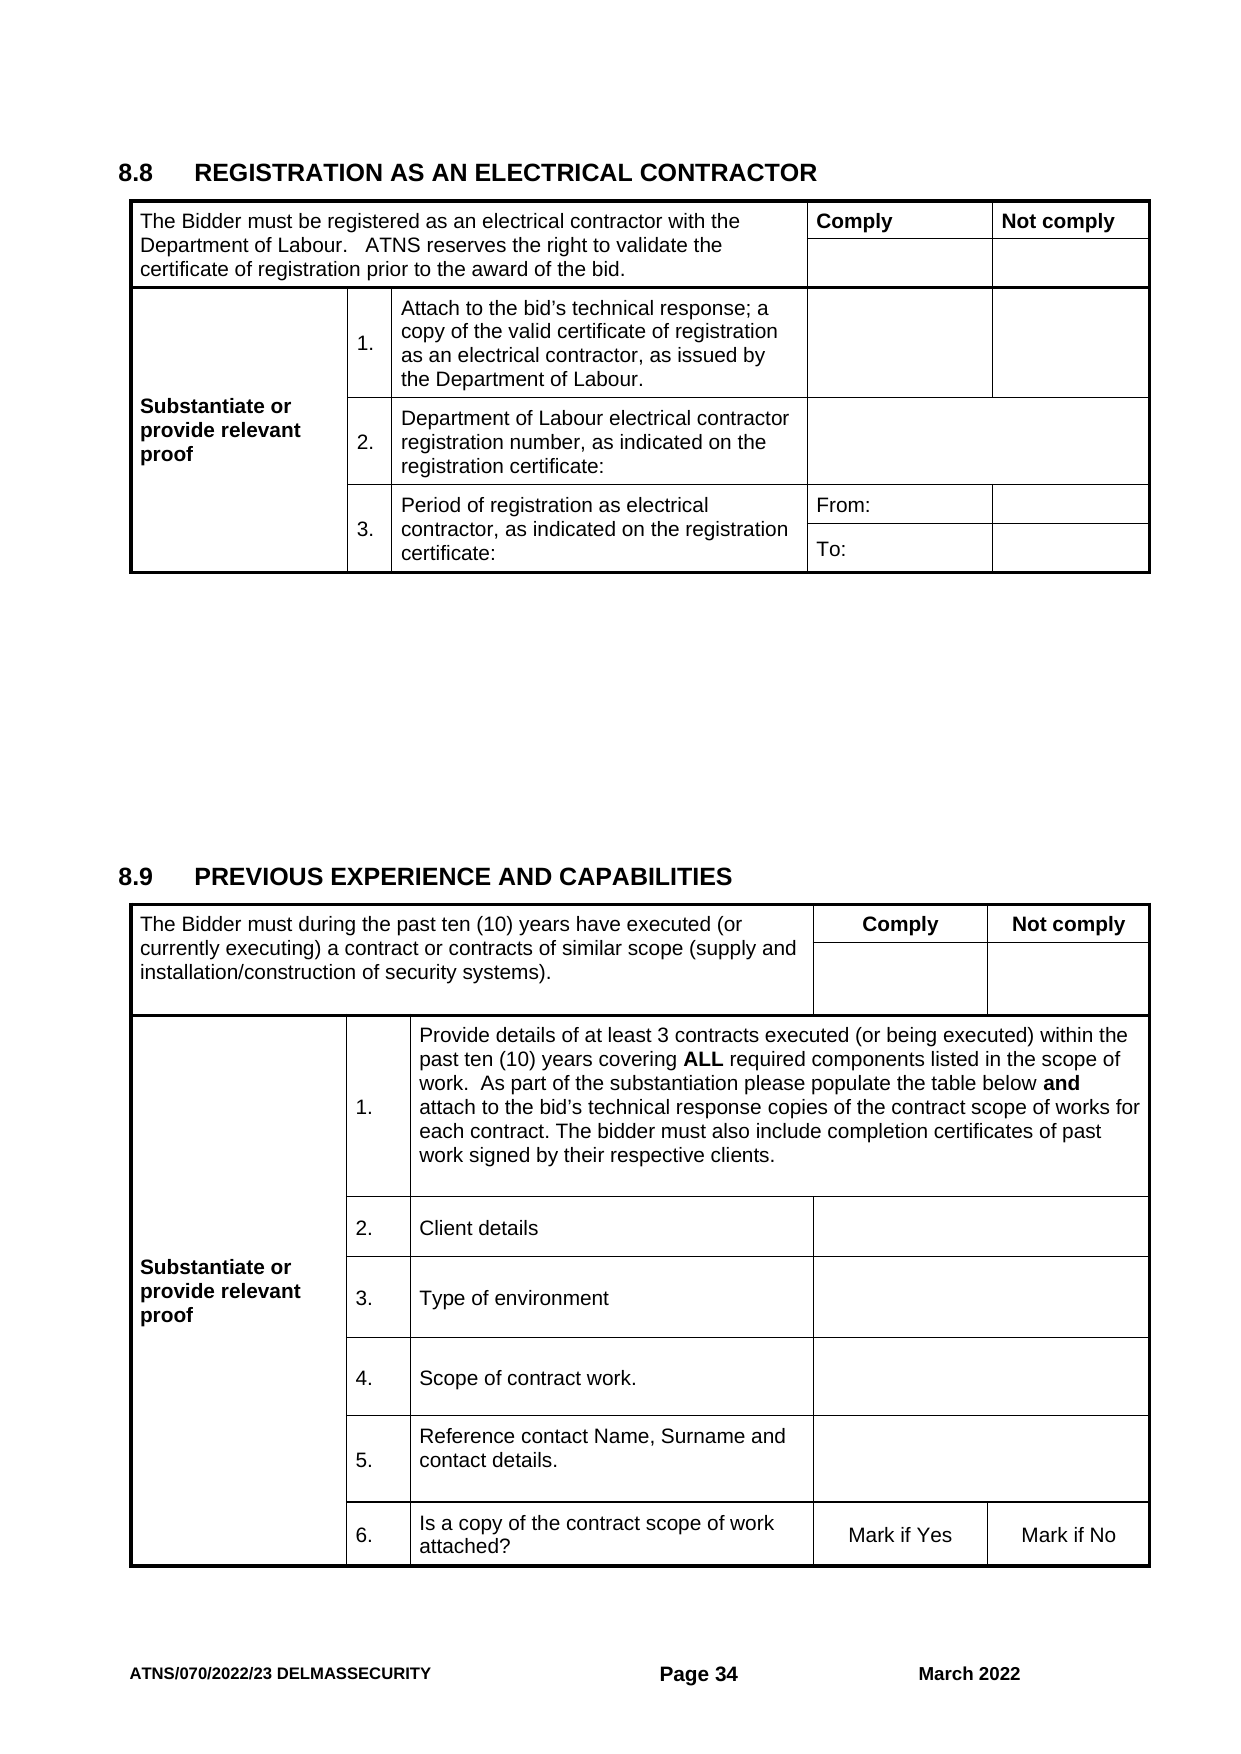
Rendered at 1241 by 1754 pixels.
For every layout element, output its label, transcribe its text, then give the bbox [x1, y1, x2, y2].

table_cell [814, 1338, 1148, 1414]
table_cell Is a copy of the contract scope of work attached? [411, 1503, 813, 1564]
table_cell Department of Labour electrical contractor registration number, as indicated on the registration certificate: [392, 398, 807, 484]
table_cell Attach to the bid’s technical response; a copy of the valid certificate of registration as an electrical contractor, as issued by the Department of Labour. [392, 289, 807, 397]
table_header Not comply [988, 906, 1148, 942]
table_cell [988, 943, 1148, 1013]
table_cell Substantiate or provide relevant proof [133, 289, 347, 571]
table_cell Substantiate or provide relevant proof [133, 1017, 346, 1564]
subtitle REGISTRATION AS AN ELECTRICAL CONTRACTOR [118, 158, 1122, 187]
table_cell From: [808, 485, 992, 523]
table_header Not comply [993, 203, 1148, 238]
table_header The Bidder must during the past ten (10) years have executed (or currently executing) a contract or contracts of similar scope (supply and installation/construction of security systems). [133, 906, 813, 1013]
table_cell Mark if Yes [814, 1503, 987, 1564]
table_cell Mark if No [988, 1503, 1148, 1564]
table_cell [993, 289, 1148, 397]
table_cell 3. [347, 1257, 410, 1337]
table_cell Reference contact Name, Surname and contact details. [411, 1416, 813, 1501]
table_cell Provide details of at least 3 contracts executed (or being executed) within the past ten (10) years covering ALL required components listed in the scope of work. As part of the substantiation please populate the table below and attach to the bid’s technical response copies of the contract scope of works for each contract. The bidder must also include completion certificates of past work signed by their respective clients. [411, 1017, 1148, 1196]
table_cell Client details [411, 1197, 813, 1256]
table_cell [808, 289, 992, 397]
table_cell [808, 239, 992, 286]
table_cell Scope of contract work. [411, 1338, 813, 1414]
table_cell 2. [347, 1197, 410, 1256]
table_cell 1. [348, 289, 391, 397]
table_cell [814, 1416, 1148, 1501]
table_cell [814, 1197, 1148, 1256]
table_cell 1. [347, 1017, 410, 1196]
table_cell [993, 524, 1148, 571]
subtitle PREVIOUS EXPERIENCE AND CAPABILITIES [118, 861, 1122, 890]
table_cell 4. [347, 1338, 410, 1414]
table_cell 5. [347, 1416, 410, 1501]
table_cell 2. [348, 398, 391, 484]
table_cell 3. [348, 485, 391, 571]
table_cell Period of registration as electrical contractor, as indicated on the registration certificate: [392, 485, 807, 571]
table_cell [814, 1257, 1148, 1337]
table_cell [808, 398, 1148, 484]
table_cell [814, 943, 987, 1013]
table_cell [993, 239, 1148, 286]
table_header The Bidder must be registered as an electrical contractor with the Department of Labour. ATNS reserves the right to validate the certificate of registration prior to the award of the bid. [133, 203, 807, 286]
table_cell To: [808, 524, 992, 571]
table_cell [993, 485, 1148, 523]
table_header Comply [808, 203, 992, 238]
table_header Comply [814, 906, 987, 942]
table_cell Type of environment [411, 1257, 813, 1337]
table_cell 6. [347, 1503, 410, 1564]
